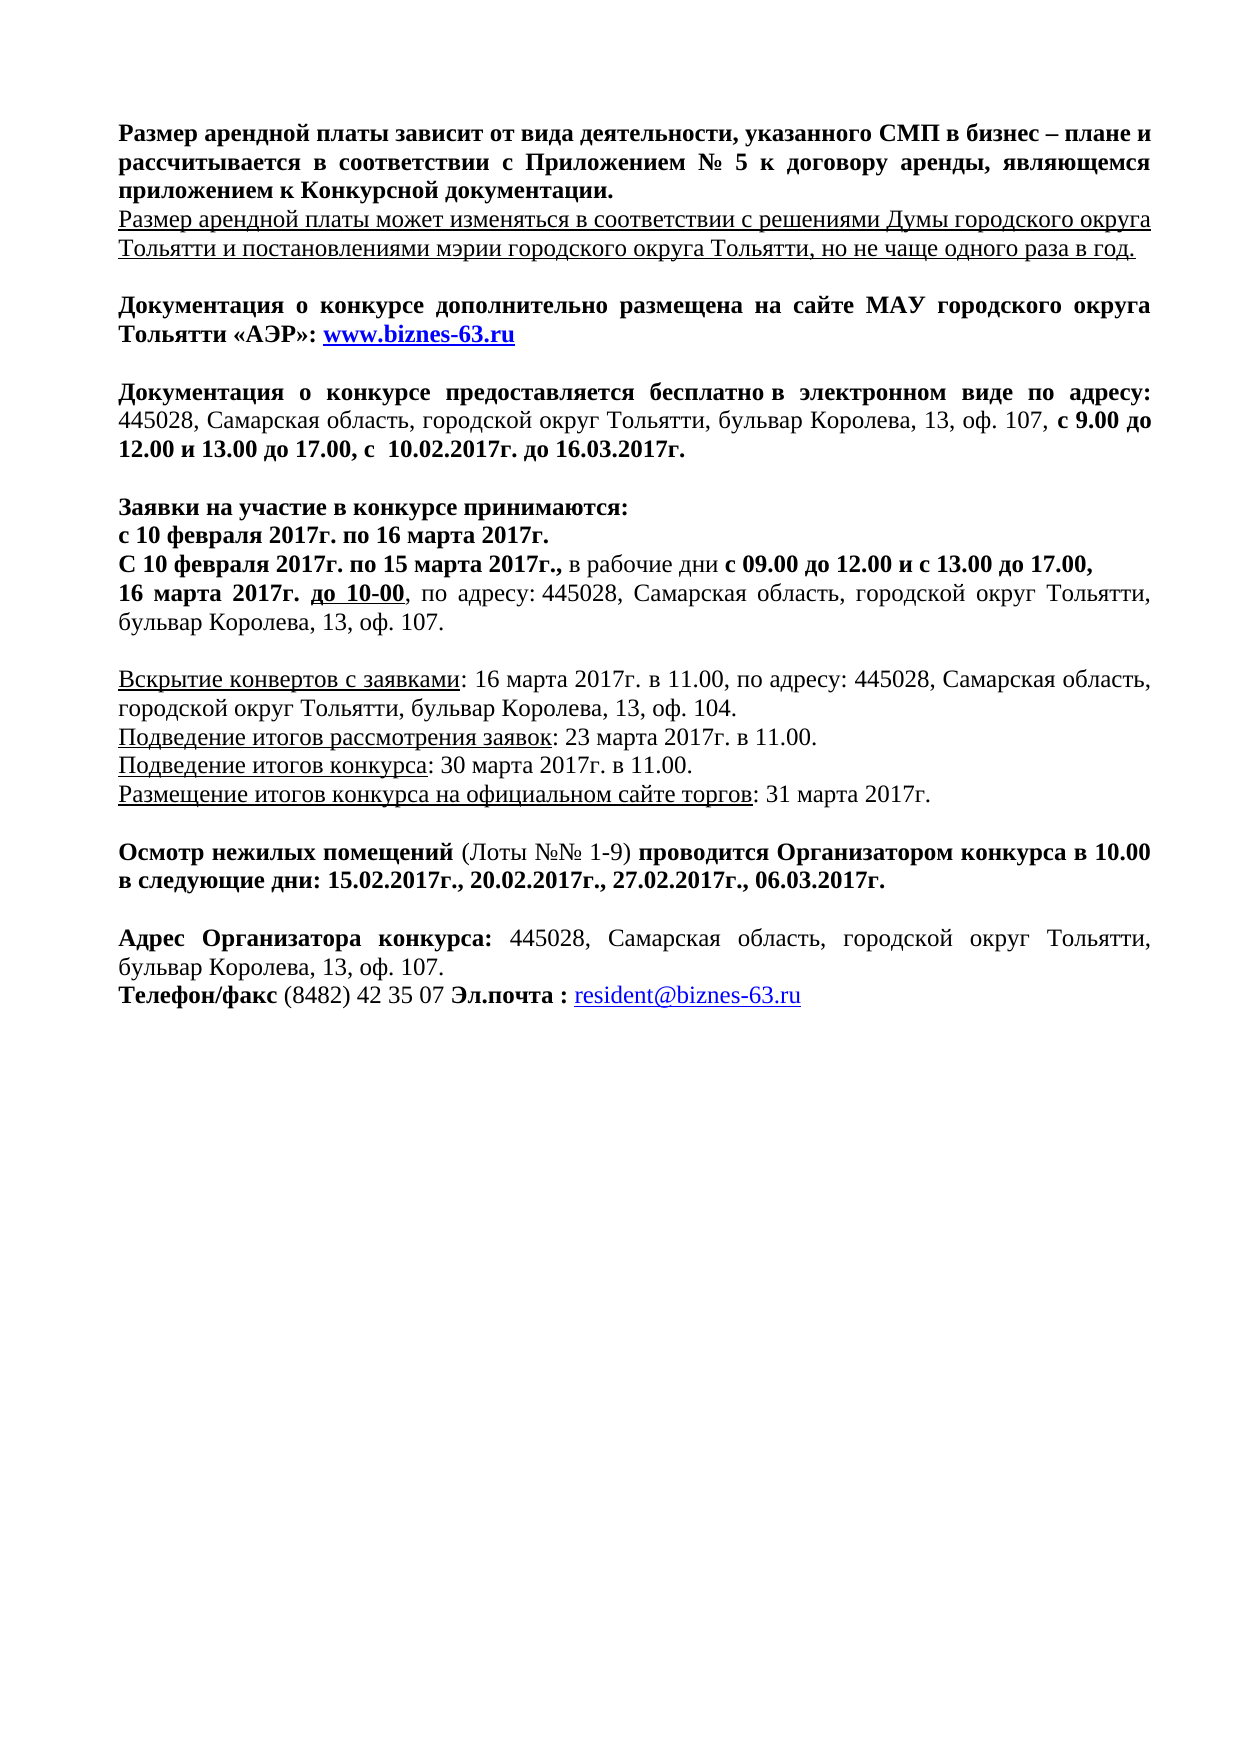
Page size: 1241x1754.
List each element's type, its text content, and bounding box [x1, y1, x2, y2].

text Документация о конкурсе предоставляется бесплатно в электронном виде по адресу: 445028, Самарская область, городской округ Тольятти, бульвар Королева, 13, оф. 107, с 9.00 до 12.00 и 13.00 до 17.00, с 10.02.2017г. до 16.03.2017г. [118, 377, 1152, 463]
text С 10 февраля 2017г. по 15 марта 2017г., в рабочие дни с 09.00 до 12.00 и с 13.00 до 17.00, [118, 549, 1152, 578]
text Заявки на участие в конкурсе принимаются: [118, 492, 1152, 521]
text Адрес Организатора конкурса: 445028, Самарская область, городской округ Тольятти, бульвар Королева, 13, оф. 107. [118, 923, 1152, 981]
text Размер арендной платы зависит от вида деятельности, указанного СМП в бизнес – плане и рассчитывается в соответствии с Приложением № 5 к договору аренды, являющемся приложением к Конкурсной документации. [118, 118, 1152, 204]
text Вскрытие конвертов с заявками: 16 марта 2017г. в 11.00, по адресу: 445028, Самарская область, городской округ Тольятти, бульвар Королева, 13, оф. 104. [118, 664, 1152, 722]
text Телефон/факс (8482) 42 35 07 Эл.почта : resident@biznes-63.ru [118, 981, 1152, 1009]
text с 10 февраля 2017г. по 16 марта 2017г. [118, 521, 1152, 549]
text 16 марта 2017г. до 10-00, по адресу: 445028, Самарская область, городской округ Тольятти, бульвар Королева, 13, оф. 107. [118, 578, 1152, 636]
text Размер арендной платы может изменяться в соответствии с решениями Думы городского округа Тольятти и постановлениями мэрии городского округа Тольятти, но не чаще одного раза в год. [118, 204, 1152, 262]
text Подведение итогов конкурса: 30 марта 2017г. в 11.00. [118, 751, 1152, 779]
text Размещение итогов конкурса на официальном сайте торгов: 31 марта 2017г. [118, 779, 1152, 808]
text Подведение итогов рассмотрения заявок: 23 марта 2017г. в 11.00. [118, 722, 1152, 751]
text Документация о конкурсе дополнительно размещена на сайте МАУ городского округа Тольятти «АЭР»: www.biznes-63.ru [118, 291, 1152, 348]
list Осмотр нежилых помещений (Лоты №№ 1-9) проводится Организатором конкурса в 10.00 в следующие дни: 15.02.2017г., 20.02.2017г., 27.02.2017г., 06.03.2017г. [118, 837, 1152, 894]
